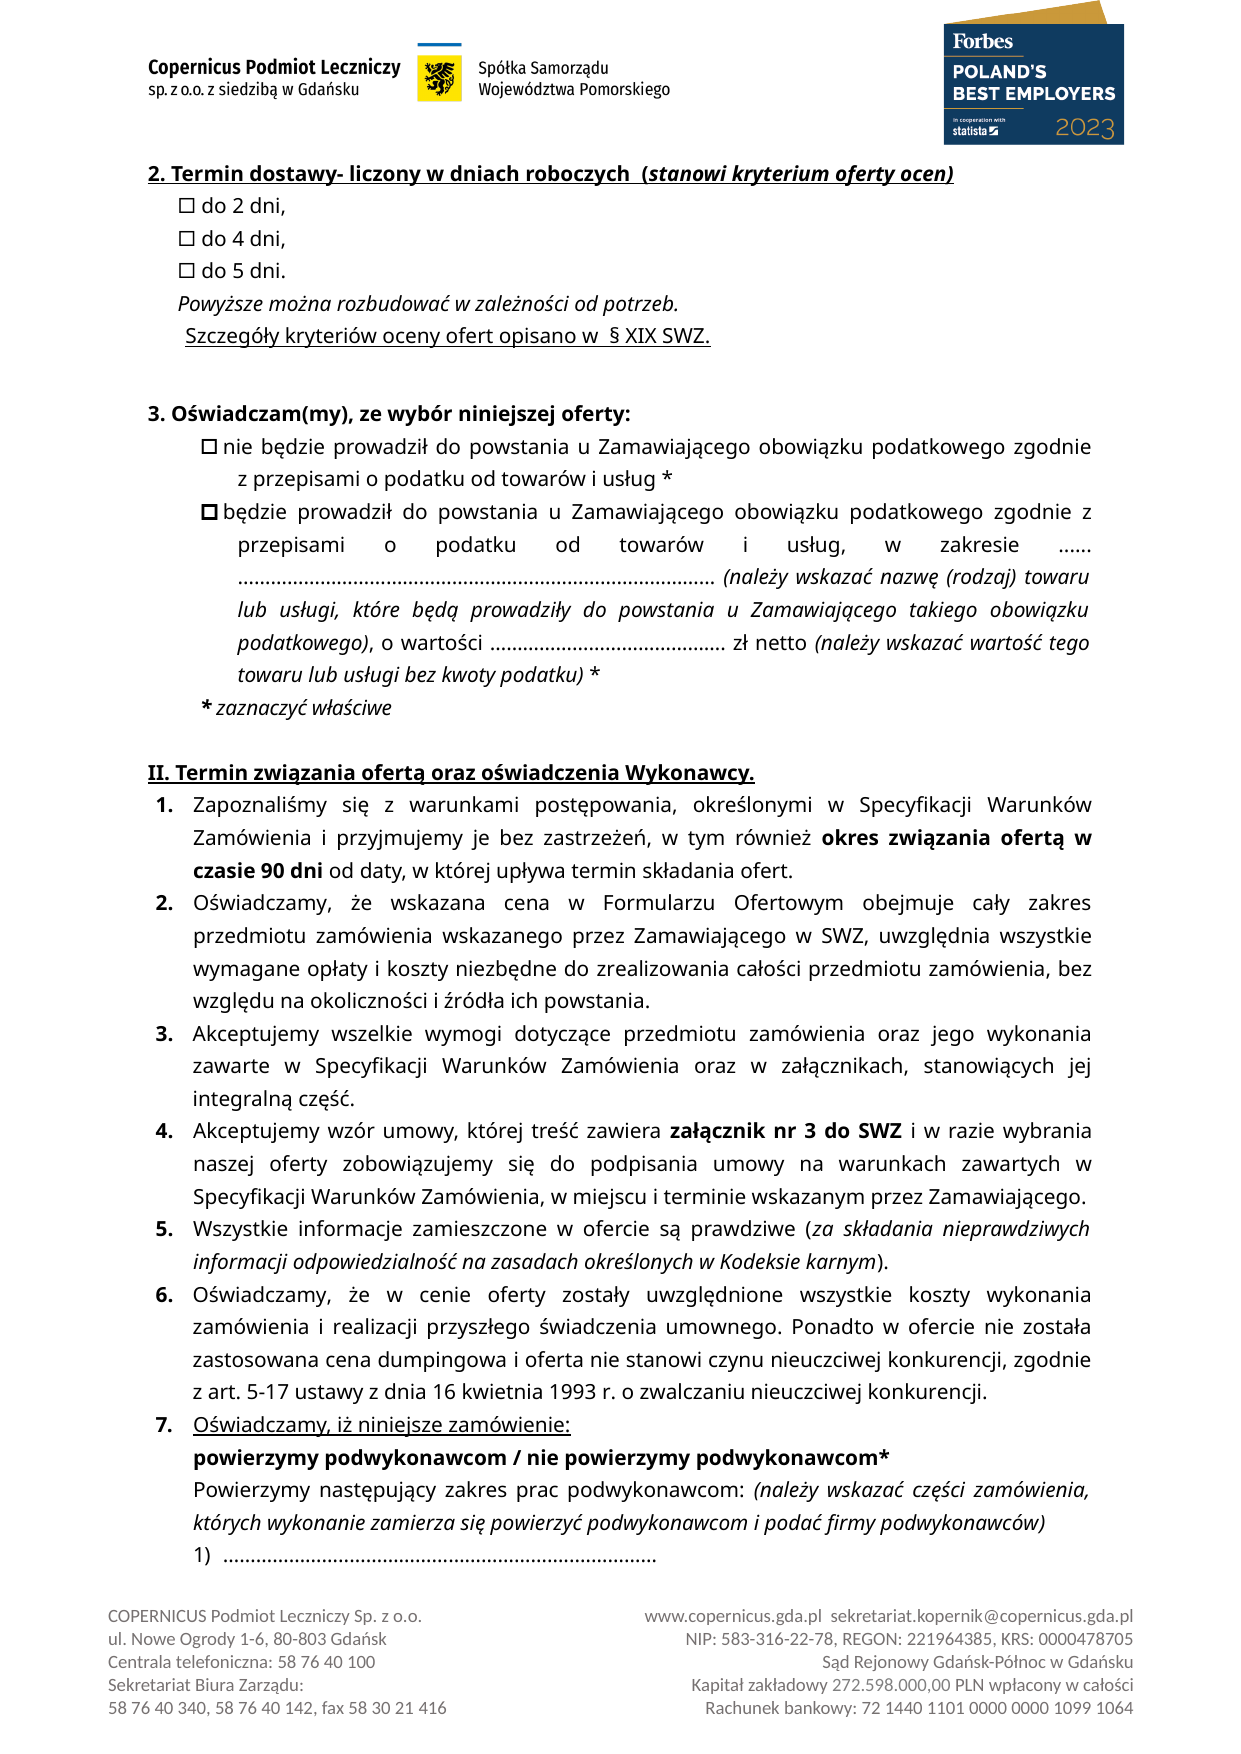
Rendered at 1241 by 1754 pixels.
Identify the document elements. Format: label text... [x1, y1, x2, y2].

text Szczegóły kryteriów oceny ofert opisano w § XIX SWZ. [185, 322, 1093, 350]
list …………………..…………………………………..…………… [193, 1541, 1093, 1569]
subtitle II. Termin związania ofertą oraz oświadczenia Wykonawcy. [148, 758, 1093, 786]
text 2. Termin dostawy- liczony w dniach roboczych (stanowi kryterium oferty ocen) [148, 159, 1093, 187]
list Zapoznaliśmy się z warunkami postępowania, określonymi w Specyfikacji Warunków Zamówienia i przyjmujemy je bez zastrzeżeń, w tym również okres związania ofertą w czasie 90 dni od daty, w której upływa termin składania ofert. [155, 791, 1093, 884]
list Oświadczamy, że wskazana cena w Formularzu Ofertowym obejmuje cały zakres przedmiotu zamówienia wskazanego przez Zamawiającego w SWZ, uwzględnia wszystkie wymagane opłaty i koszty niezbędne do zrealizowania całości przedmiotu zamówienia, bez względu na okoliczności i źródła ich powstania. [155, 888, 1093, 1015]
list Akceptujemy wzór umowy, której treść zawiera załącznik nr 3 do SWZ i w razie wybrania naszej oferty zobowiązujemy się do podpisania umowy na warunkach zawartych w Specyfikacji Warunków Zamówienia, w miejscu i terminie wskazanym przez Zamawiającego. [155, 1117, 1093, 1210]
text 3. Oświadczam(my), ze wybór niniejszej oferty: [148, 399, 1093, 428]
list Oświadczamy, iż niniejsze zamówienie: [155, 1410, 1093, 1438]
picture [943, 0, 1125, 145]
text do 2 dni, [177, 191, 1093, 220]
text powierzymy podwykonawcom / nie powierzymy podwykonawcom* [193, 1443, 1093, 1471]
list Oświadczamy, że w cenie oferty zostały uwzględnione wszystkie koszty wykonania zamówienia i realizacji przyszłego świadczenia umownego. Ponadto w ofercie nie została zastosowana cena dumpingowa i oferta nie stanowi czynu nieuczciwej konkurencji, zgodnie z art. 5-17 ustawy z dnia 16 kwietnia 1993 r. o zwalczaniu nieuczciwej konkurencji. [155, 1280, 1093, 1406]
text do 4 dni, [177, 224, 1093, 252]
list Akceptujemy wszelkie wymogi dotyczące przedmiotu zamówienia oraz jego wykonania zawarte w Specyfikacji Warunków Zamówienia oraz w załącznikach, stanowiących jej integralną część. [155, 1019, 1093, 1112]
picture [147, 42, 673, 103]
list będzie prowadził do powstania u Zamawiającego obowiązku podatkowego zgodnie z przepisami o podatku od towarów i usług, w zakresie ......…………………………………………………………………………… (należy wskazać nazwę (rodzaj) towaru lub usługi, które będą prowadziły do powstania u Zamawiającego takiego obowiązku podatkowego), o wartości ……………………………………. zł netto (należy wskazać wartość tego towaru lub usługi bez kwoty podatku) * [200, 497, 1093, 689]
list nie będzie prowadził do powstania u Zamawiającego obowiązku podatkowego zgodnie z przepisami o podatku od towarów i usług * [200, 432, 1093, 493]
text do 5 dni. [177, 256, 1093, 285]
text Powyższe można rozbudować w zależności od potrzeb. [177, 289, 1093, 317]
text * zaznaczyć właściwe [200, 693, 1093, 721]
list Wszystkie informacje zamieszczone w ofercie są prawdziwe (za składania nieprawdziwych informacji odpowiedzialność na zasadach określonych w Kodeksie karnym). [155, 1214, 1093, 1276]
text Powierzymy następujący zakres prac podwykonawcom: (należy wskazać części zamówienia, których wykonanie zamierza się powierzyć podwykonawcom i podać firmy podwykonawców) [193, 1475, 1093, 1536]
